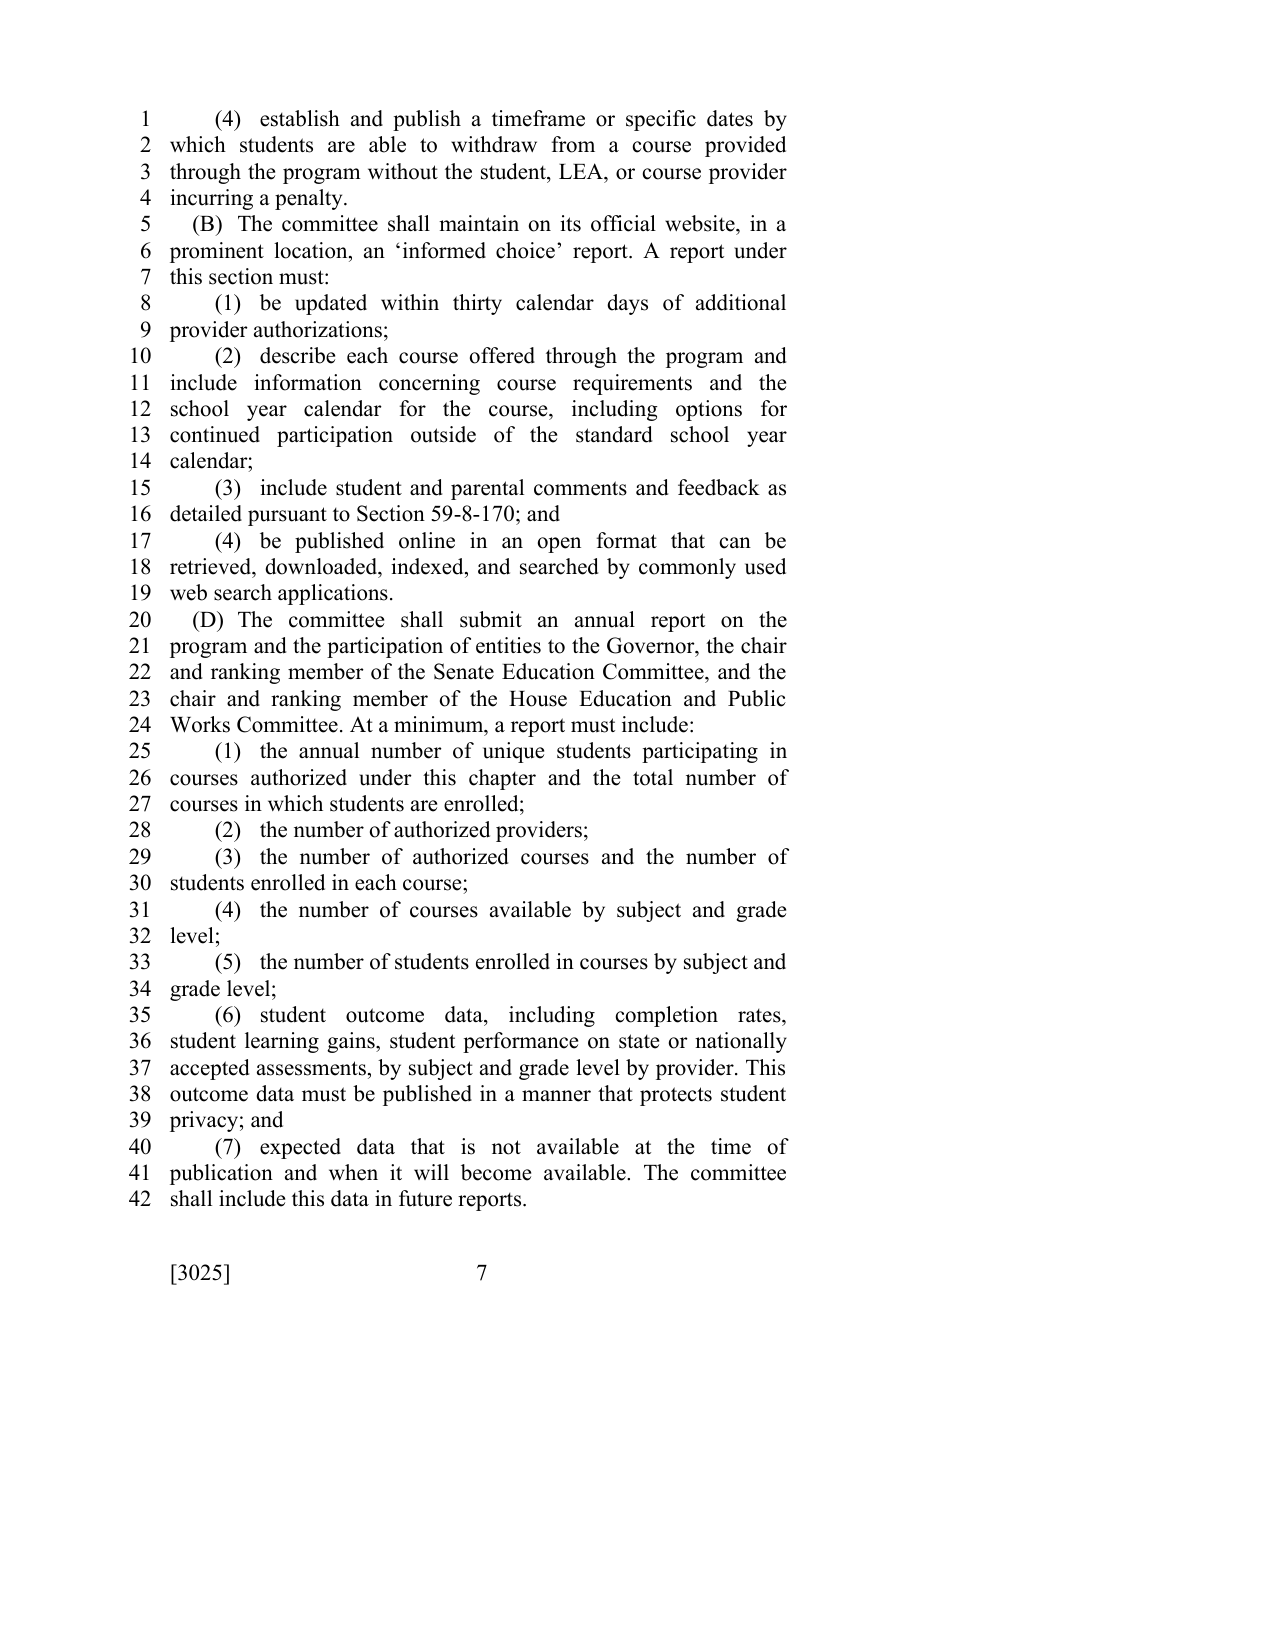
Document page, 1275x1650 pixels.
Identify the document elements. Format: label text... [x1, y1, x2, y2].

text (7) expected data that is not available at the time of publication and when it will become available. The committee shall include this data in future reports. [169, 1133, 787, 1212]
text (4) establish and publish a timeframe or specific dates by which students are able to withdraw from a course provided through the program without the student, LEA, or course provider incurring a penalty. [169, 105, 787, 210]
text (D) The committee shall submit an annual report on the program and the participation of entities to the Governor, the chair and ranking member of the Senate Education Committee, and the chair and ranking member of the House Education and Public Works Committee. At a minimum, a report must include: [169, 606, 787, 737]
text (2) the number of authorized providers; [169, 817, 787, 843]
text (2) describe each course offered through the program and include information concerning course requirements and the school year calendar for the course, including options for continued participation outside of the standard school year calendar; [169, 342, 787, 474]
text (6) student outcome data, including completion rates, student learning gains, student performance on state or nationally accepted assessments, by subject and grade level by provider. This outcome data must be published in a manner that protects student privacy; and [169, 1001, 787, 1133]
text (4) the number of courses available by subject and grade level; [169, 896, 787, 948]
text (4) be published online in an open format that can be retrieved, downloaded, indexed, and searched by commonly used web search applications. [169, 527, 787, 606]
text (1) be updated within thirty calendar days of additional provider authorizations; [169, 289, 787, 342]
text (3) the number of authorized courses and the number of students enrolled in each course; [169, 843, 787, 896]
text (B) The committee shall maintain on its official website, in a prominent location, an ‘informed choice’ report. A report under this section must: [169, 210, 787, 289]
text (5) the number of students enrolled in courses by subject and grade level; [169, 948, 787, 1001]
text (3) include student and parental comments and feedback as detailed pursuant to Section 59-8-170; and [169, 474, 787, 527]
text (1) the annual number of unique students participating in courses authorized under this chapter and the total number of courses in which students are enrolled; [169, 737, 787, 817]
